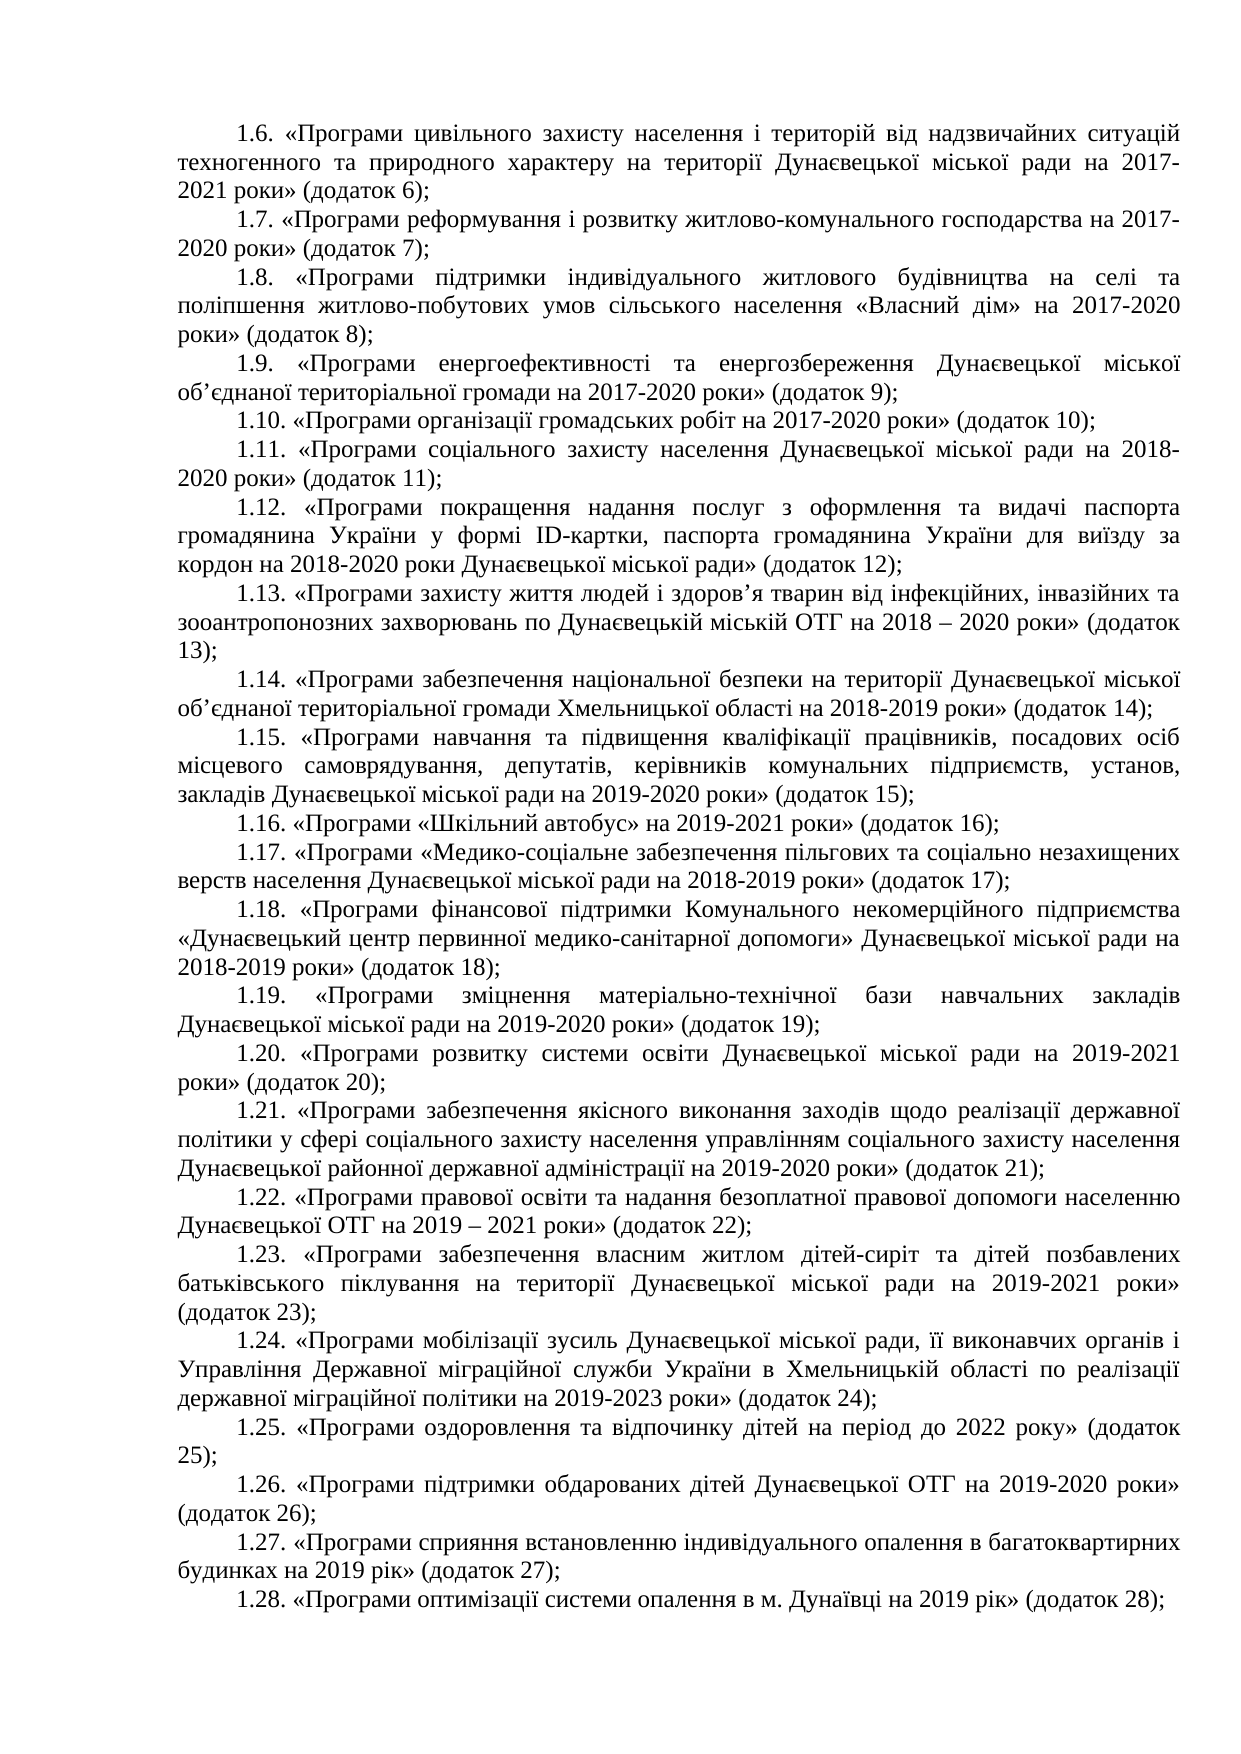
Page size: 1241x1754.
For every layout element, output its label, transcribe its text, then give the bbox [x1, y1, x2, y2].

text 1.23. «Програми забезпечення власним житлом дітей-сиріт та дітей позбавлених батьківського піклування на території Дунаєвецької міської ради на 2019-2021 роки» (додаток 23); [177, 1239, 1181, 1326]
text 1.11. «Програми соціального захисту населення Дунаєвецької міської ради на 2018-2020 роки» (додаток 11); [177, 434, 1181, 492]
text 1.22. «Програми правової освіти та надання безоплатної правової допомоги населенню Дунаєвецької ОТГ на 2019 – 2021 роки» (додаток 22); [177, 1182, 1181, 1239]
text 1.15. «Програми навчання та підвищення кваліфікації працівників, посадових осіб місцевого самоврядування, депутатів, керівників комунальних підприємств, установ, закладів Дунаєвецької міської ради на 2019-2020 роки» (додаток 15); [177, 722, 1181, 808]
text 1.13. «Програми захисту життя людей і здоров’я тварин від інфекційних, інвазійних та зооантропонозних захворювань по Дунаєвецькій міській ОТГ на 2018 – 2020 роки» (додаток 13); [177, 578, 1181, 664]
text 1.7. «Програми реформування і розвитку житлово-комунального господарства на 2017- 2020 роки» (додаток 7); [177, 204, 1181, 262]
text 1.6. «Програми цивільного захисту населення і територій від надзвичайних ситуацій техногенного та природного характеру на території Дунаєвецької міської ради на 2017-2021 роки» (додаток 6); [177, 118, 1181, 204]
text 1.19. «Програми зміцнення матеріально-технічної бази навчальних закладів Дунаєвецької міської ради на 2019-2020 роки» (додаток 19); [177, 981, 1181, 1038]
text 1.27. «Програми сприяння встановленню індивідуального опалення в багатоквартирних будинках на 2019 рік» (додаток 27); [177, 1527, 1181, 1584]
text 1.8. «Програми підтримки індивідуального житлового будівництва на селі та поліпшення житлово-побутових умов сільського населення «Власний дім» на 2017-2020 роки» (додаток 8); [177, 262, 1181, 348]
text 1.25. «Програми оздоровлення та відпочинку дітей на період до 2022 року» (додаток 25); [177, 1412, 1181, 1469]
text 1.28. «Програми оптимізації системи опалення в м. Дунаївці на 2019 рік» (додаток 28); [177, 1584, 1181, 1613]
text 1.12. «Програми покращення надання послуг з оформлення та видачі паспорта громадянина України у формі ID-картки, паспорта громадянина України для виїзду за кордон на 2018-2020 роки Дунаєвецької міської ради» (додаток 12); [177, 492, 1181, 578]
text 1.24. «Програми мобілізації зусиль Дунаєвецької міської ради, її виконавчих органів і Управління Державної міграційної служби України в Хмельницькій області по реалізації державної міграційної політики на 2019-2023 роки» (додаток 24); [177, 1326, 1181, 1412]
text 1.21. «Програми забезпечення якісного виконання заходів щодо реалізації державної політики у сфері соціального захисту населення управлінням соціального захисту населення Дунаєвецької районної державної адміністрації на 2019-2020 роки» (додаток 21); [177, 1096, 1181, 1182]
text 1.9. «Програми енергоефективності та енергозбереження Дунаєвецької міської об’єднаної територіальної громади на 2017-2020 роки» (додаток 9); [177, 348, 1181, 406]
text 1.14. «Програми забезпечення національної безпеки на території Дунаєвецької міської об’єднаної територіальної громади Хмельницької області на 2018-2019 роки» (додаток 14); [177, 664, 1181, 722]
text 1.20. «Програми розвитку системи освіти Дунаєвецької міської ради на 2019-2021 роки» (додаток 20); [177, 1038, 1181, 1096]
text 1.18. «Програми фінансової підтримки Комунального некомерційного підприємства «Дунаєвецький центр первинної медико-санітарної допомоги» Дунаєвецької міської ради на 2018-2019 роки» (додаток 18); [177, 894, 1181, 981]
text 1.10. «Програми організації громадських робіт на 2017-2020 роки» (додаток 10); [177, 406, 1181, 434]
text 1.16. «Програми «Шкільний автобус» на 2019-2021 роки» (додаток 16); [177, 808, 1181, 837]
text 1.17. «Програми «Медико-соціальне забезпечення пільгових та соціально незахищених верств населення Дунаєвецької міської ради на 2018-2019 роки» (додаток 17); [177, 837, 1181, 894]
text 1.26. «Програми підтримки обдарованих дітей Дунаєвецької ОТГ на 2019-2020 роки» (додаток 26); [177, 1469, 1181, 1527]
